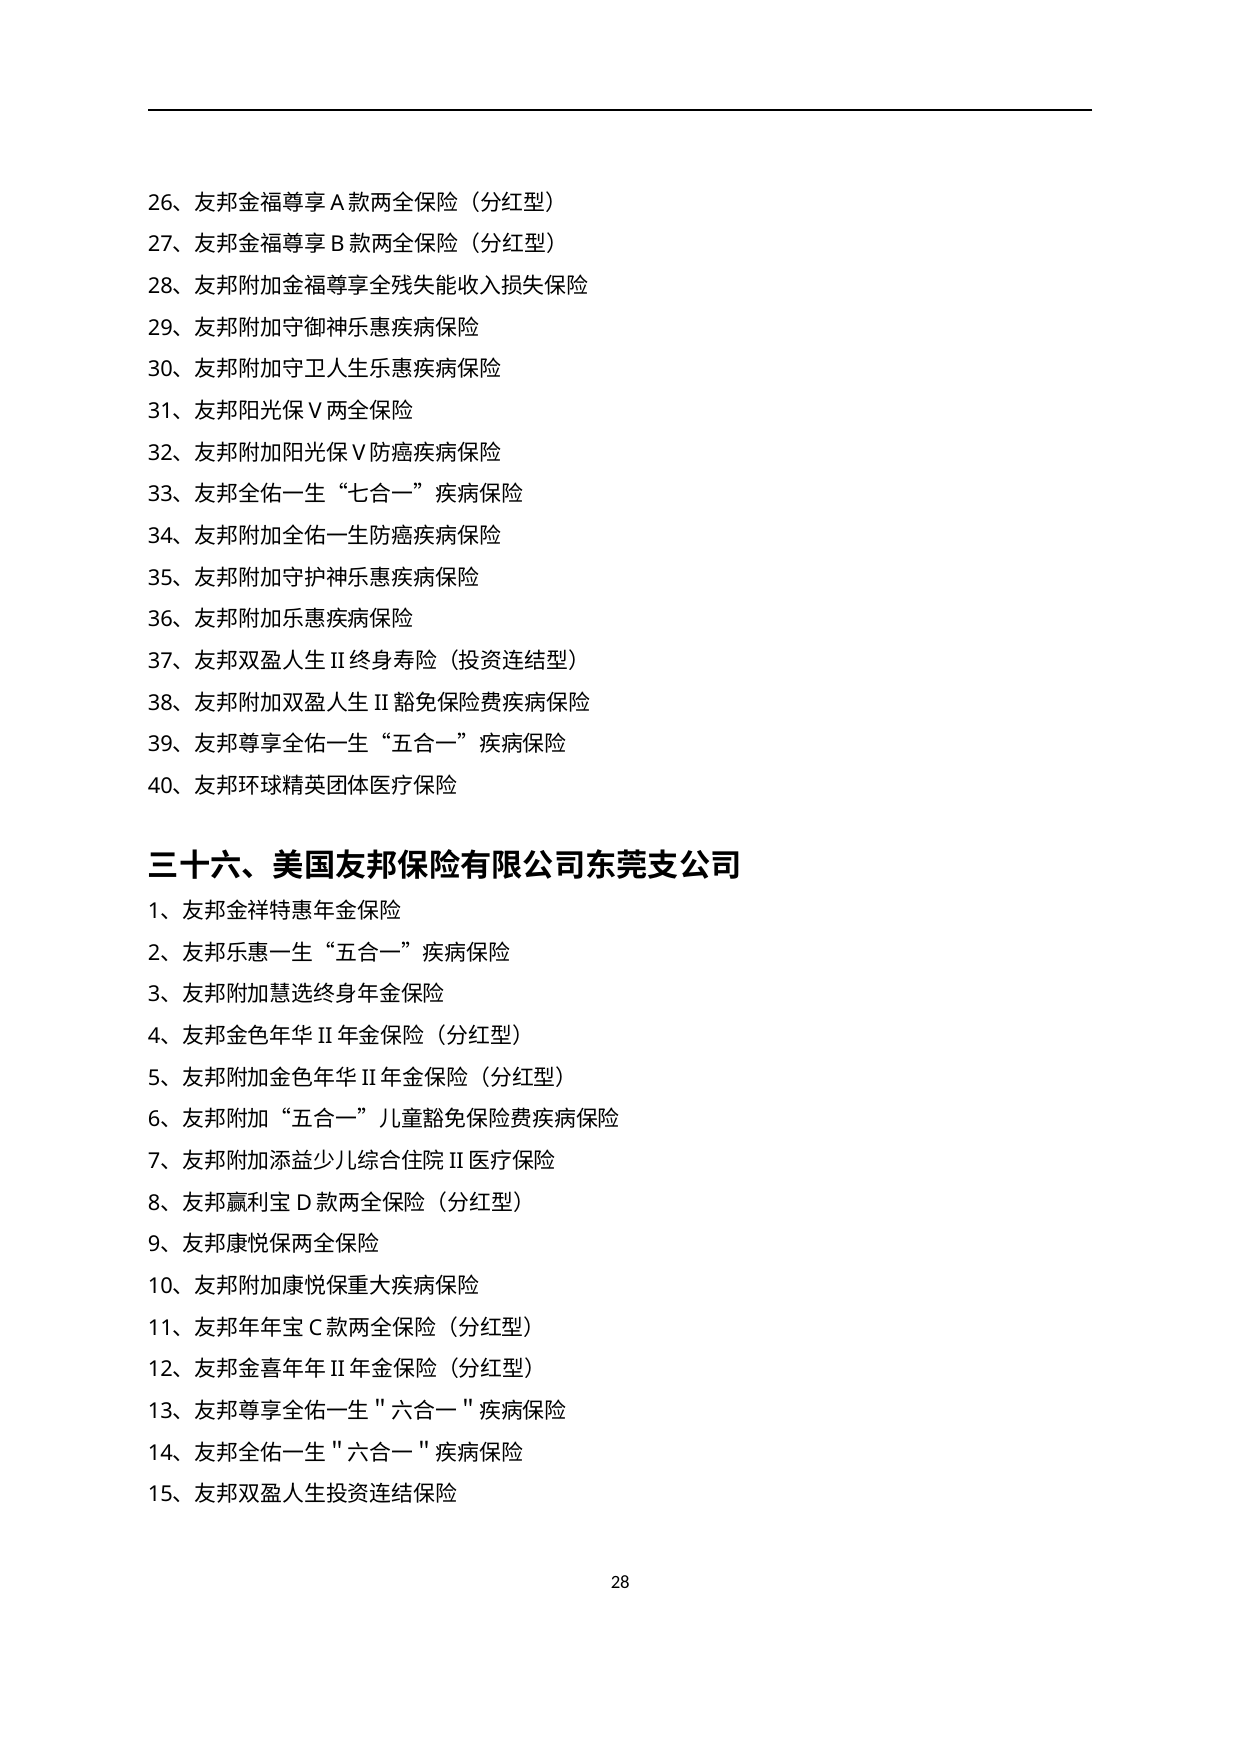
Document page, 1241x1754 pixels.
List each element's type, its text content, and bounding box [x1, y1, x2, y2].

text 4、友邦金色年华II年金保险（分红型） [148, 1010, 1092, 1052]
text 38、友邦附加双盈人生II豁免保险费疾病保险 [148, 677, 1092, 718]
text 40、友邦环球精英团体医疗保险 [148, 760, 1092, 802]
text 8、友邦赢利宝D款两全保险（分红型） [148, 1177, 1092, 1218]
text 13、友邦尊享全佑一生＂六合一＂疾病保险 [148, 1385, 1092, 1427]
text 15、友邦双盈人生投资连结保险 [148, 1468, 1092, 1510]
text 27、友邦金福尊享B款两全保险（分红型） [148, 218, 1092, 260]
text 3、友邦附加慧选终身年金保险 [148, 968, 1092, 1010]
text 31、友邦阳光保V两全保险 [148, 385, 1092, 427]
text 14、友邦全佑一生＂六合一＂疾病保险 [148, 1427, 1092, 1468]
text 6、友邦附加“五合一”儿童豁免保险费疾病保险 [148, 1093, 1092, 1135]
text 29、友邦附加守御神乐惠疾病保险 [148, 302, 1092, 343]
text 37、友邦双盈人生II终身寿险（投资连结型） [148, 635, 1092, 677]
text 28、友邦附加金福尊享全残失能收入损失保险 [148, 260, 1092, 302]
text 1、友邦金祥特惠年金保险 [148, 885, 1092, 927]
text 12、友邦金喜年年II年金保险（分红型） [148, 1343, 1092, 1385]
text 34、友邦附加全佑一生防癌疾病保险 [148, 510, 1092, 552]
text 11、友邦年年宝C款两全保险（分红型） [148, 1302, 1092, 1343]
text 7、友邦附加添益少儿综合住院II医疗保险 [148, 1135, 1092, 1177]
text 26、友邦金福尊享A款两全保险（分红型） [148, 177, 1092, 218]
text 三十六、美国友邦保险有限公司东莞支公司 [148, 843, 1092, 885]
text 39、友邦尊享全佑一生“五合一”疾病保险 [148, 718, 1092, 760]
text 36、友邦附加乐惠疾病保险 [148, 593, 1092, 635]
text 2、友邦乐惠一生“五合一”疾病保险 [148, 927, 1092, 968]
text 33、友邦全佑一生“七合一”疾病保险 [148, 468, 1092, 510]
text 35、友邦附加守护神乐惠疾病保险 [148, 552, 1092, 593]
text 30、友邦附加守卫人生乐惠疾病保险 [148, 343, 1092, 385]
text 10、友邦附加康悦保重大疾病保险 [148, 1260, 1092, 1302]
text 32、友邦附加阳光保V防癌疾病保险 [148, 427, 1092, 468]
text 5、友邦附加金色年华II年金保险（分红型） [148, 1052, 1092, 1093]
text 9、友邦康悦保两全保险 [148, 1218, 1092, 1260]
